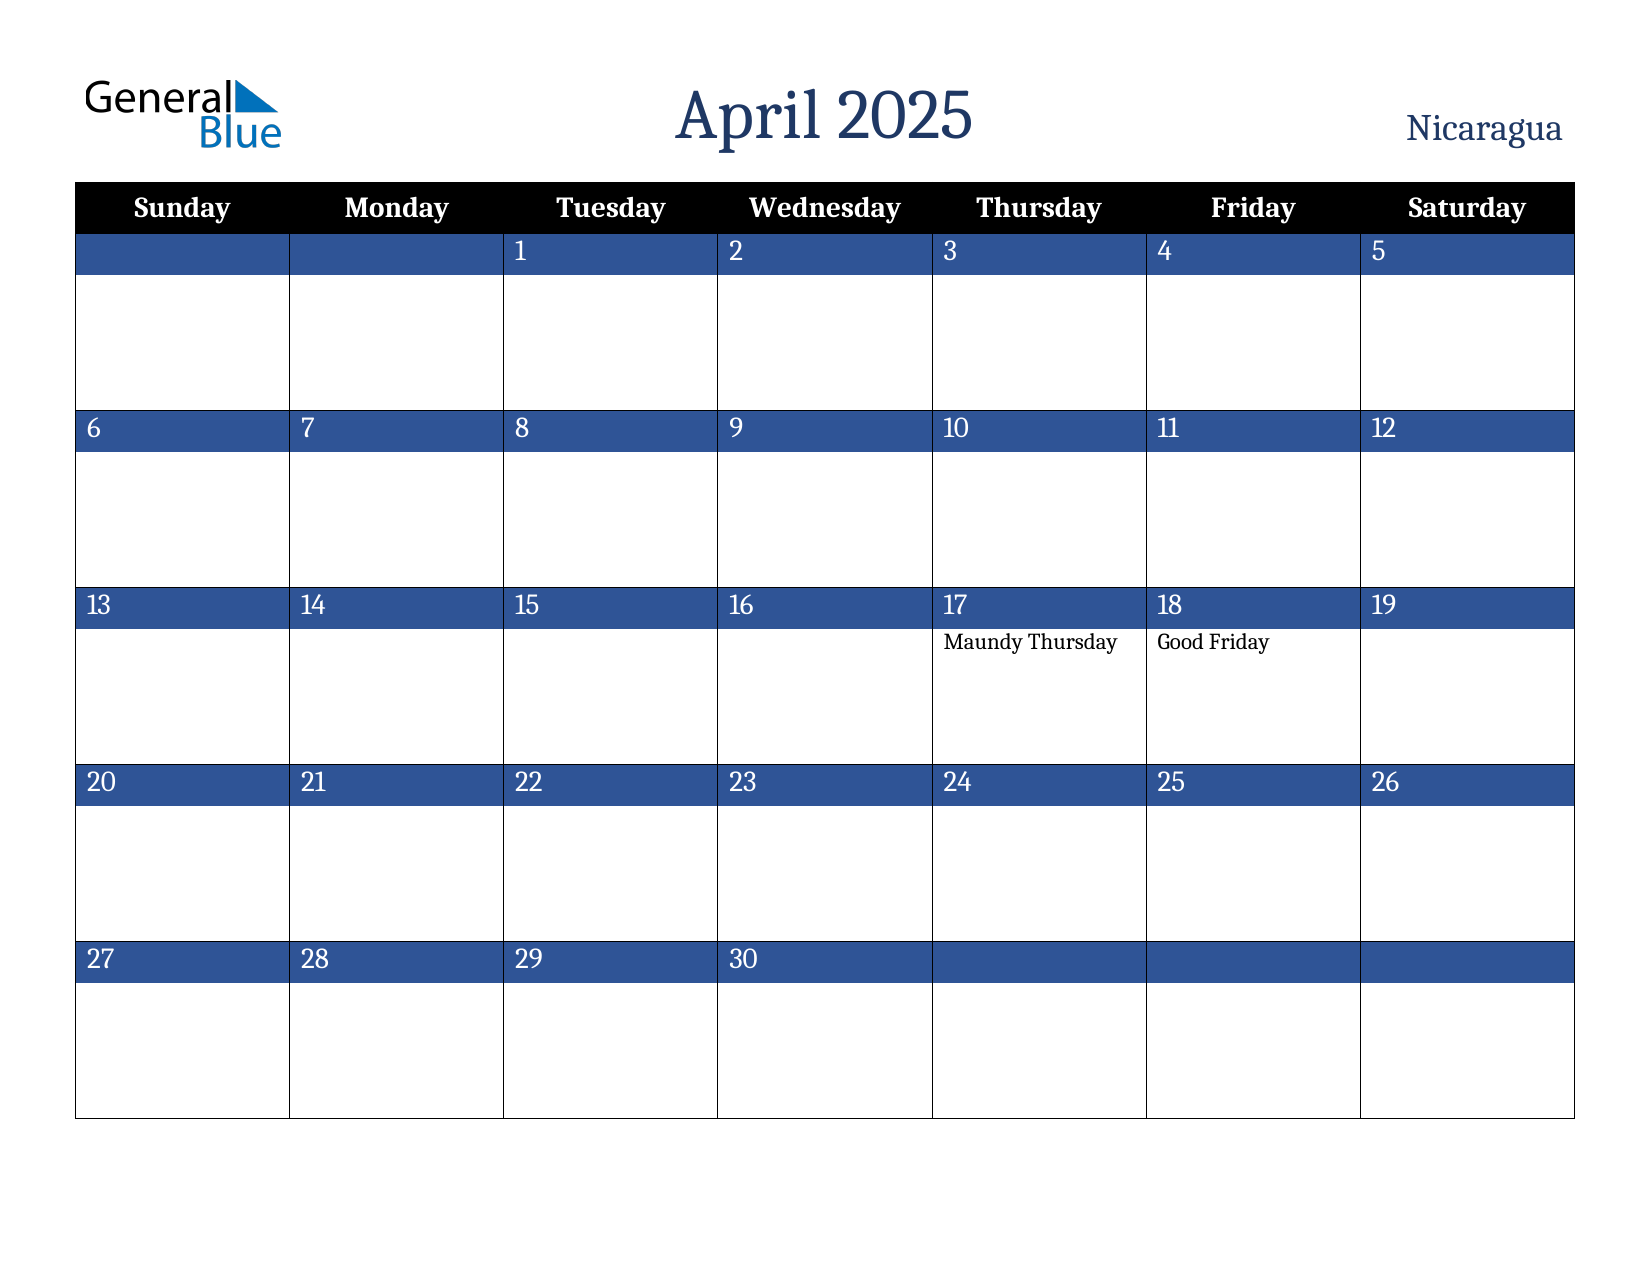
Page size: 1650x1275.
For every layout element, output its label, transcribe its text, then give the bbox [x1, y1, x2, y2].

table_cell [504, 629, 717, 764]
table_cell [76, 234, 289, 275]
table_cell [290, 629, 503, 764]
table_cell [933, 275, 1146, 410]
table_cell [76, 275, 289, 410]
table_cell [718, 629, 932, 764]
table_cell [718, 275, 932, 410]
picture [86, 80, 281, 148]
table_cell 14 [290, 588, 503, 629]
table_cell 18 [1147, 588, 1360, 629]
table_cell [718, 806, 932, 941]
table_cell 9 [718, 411, 932, 452]
table_cell [290, 983, 503, 1118]
table_cell [290, 275, 503, 410]
table_cell [1361, 806, 1574, 941]
table_cell [76, 452, 289, 587]
table_cell Friday [1147, 183, 1360, 233]
table_cell Good Friday [1147, 629, 1360, 764]
table_cell [1147, 806, 1360, 941]
table_cell [933, 806, 1146, 941]
table_header Nicaragua [1146, 75, 1574, 182]
table_cell [1361, 629, 1574, 764]
table_cell 10 [933, 411, 1146, 452]
table_cell 22 [504, 765, 717, 806]
table_header [76, 75, 503, 182]
table_cell 19 [1361, 588, 1574, 629]
table_cell Sunday [76, 183, 289, 233]
table_cell [1147, 275, 1360, 410]
table_cell [1361, 452, 1574, 587]
table_cell 30 [718, 942, 932, 983]
table_cell 15 [504, 588, 717, 629]
table_cell 8 [504, 411, 717, 452]
table_cell [290, 234, 503, 275]
table_cell 28 [290, 942, 503, 983]
table_cell [504, 275, 717, 410]
table_cell [504, 806, 717, 941]
table_cell [290, 806, 503, 941]
table_cell Saturday [1361, 183, 1574, 233]
table_cell 17 [933, 588, 1146, 629]
table_cell Wednesday [718, 183, 932, 233]
table_cell [1361, 983, 1574, 1118]
table_cell [1361, 275, 1574, 410]
table_cell [718, 983, 932, 1118]
table_cell Monday [290, 183, 503, 233]
table_cell 13 [76, 588, 289, 629]
table_cell [1147, 983, 1360, 1118]
table_cell 1 [504, 234, 717, 275]
table_cell 26 [1361, 765, 1574, 806]
table_cell Thursday [933, 183, 1146, 233]
table_cell [933, 983, 1146, 1118]
table_cell 2 [718, 234, 932, 275]
table_cell 11 [1147, 411, 1360, 452]
table_cell [290, 452, 503, 587]
table_cell 7 [290, 411, 503, 452]
table_cell 25 [1147, 765, 1360, 806]
table_cell [1147, 452, 1360, 587]
table_cell 6 [76, 411, 289, 452]
table_header April 2025 [504, 75, 1146, 182]
table_cell 21 [290, 765, 503, 806]
table_cell [504, 983, 717, 1118]
table_cell [76, 806, 289, 941]
table_cell [76, 629, 289, 764]
table_cell [1147, 942, 1360, 983]
table_cell 16 [718, 588, 932, 629]
table_cell 12 [1361, 411, 1574, 452]
table_cell [933, 942, 1146, 983]
table_cell [76, 983, 289, 1118]
table_cell 29 [504, 942, 717, 983]
table_cell [718, 452, 932, 587]
table_cell 23 [718, 765, 932, 806]
table_cell 24 [933, 765, 1146, 806]
table_cell 3 [933, 234, 1146, 275]
table_cell [504, 452, 717, 587]
table_cell [1361, 942, 1574, 983]
table_cell 20 [76, 765, 289, 806]
table_cell 4 [1147, 234, 1360, 275]
table_cell 27 [76, 942, 289, 983]
table_cell 5 [1361, 234, 1574, 275]
table_cell [933, 452, 1146, 587]
table_cell Tuesday [504, 183, 717, 233]
table_cell Maundy Thursday [933, 629, 1146, 764]
